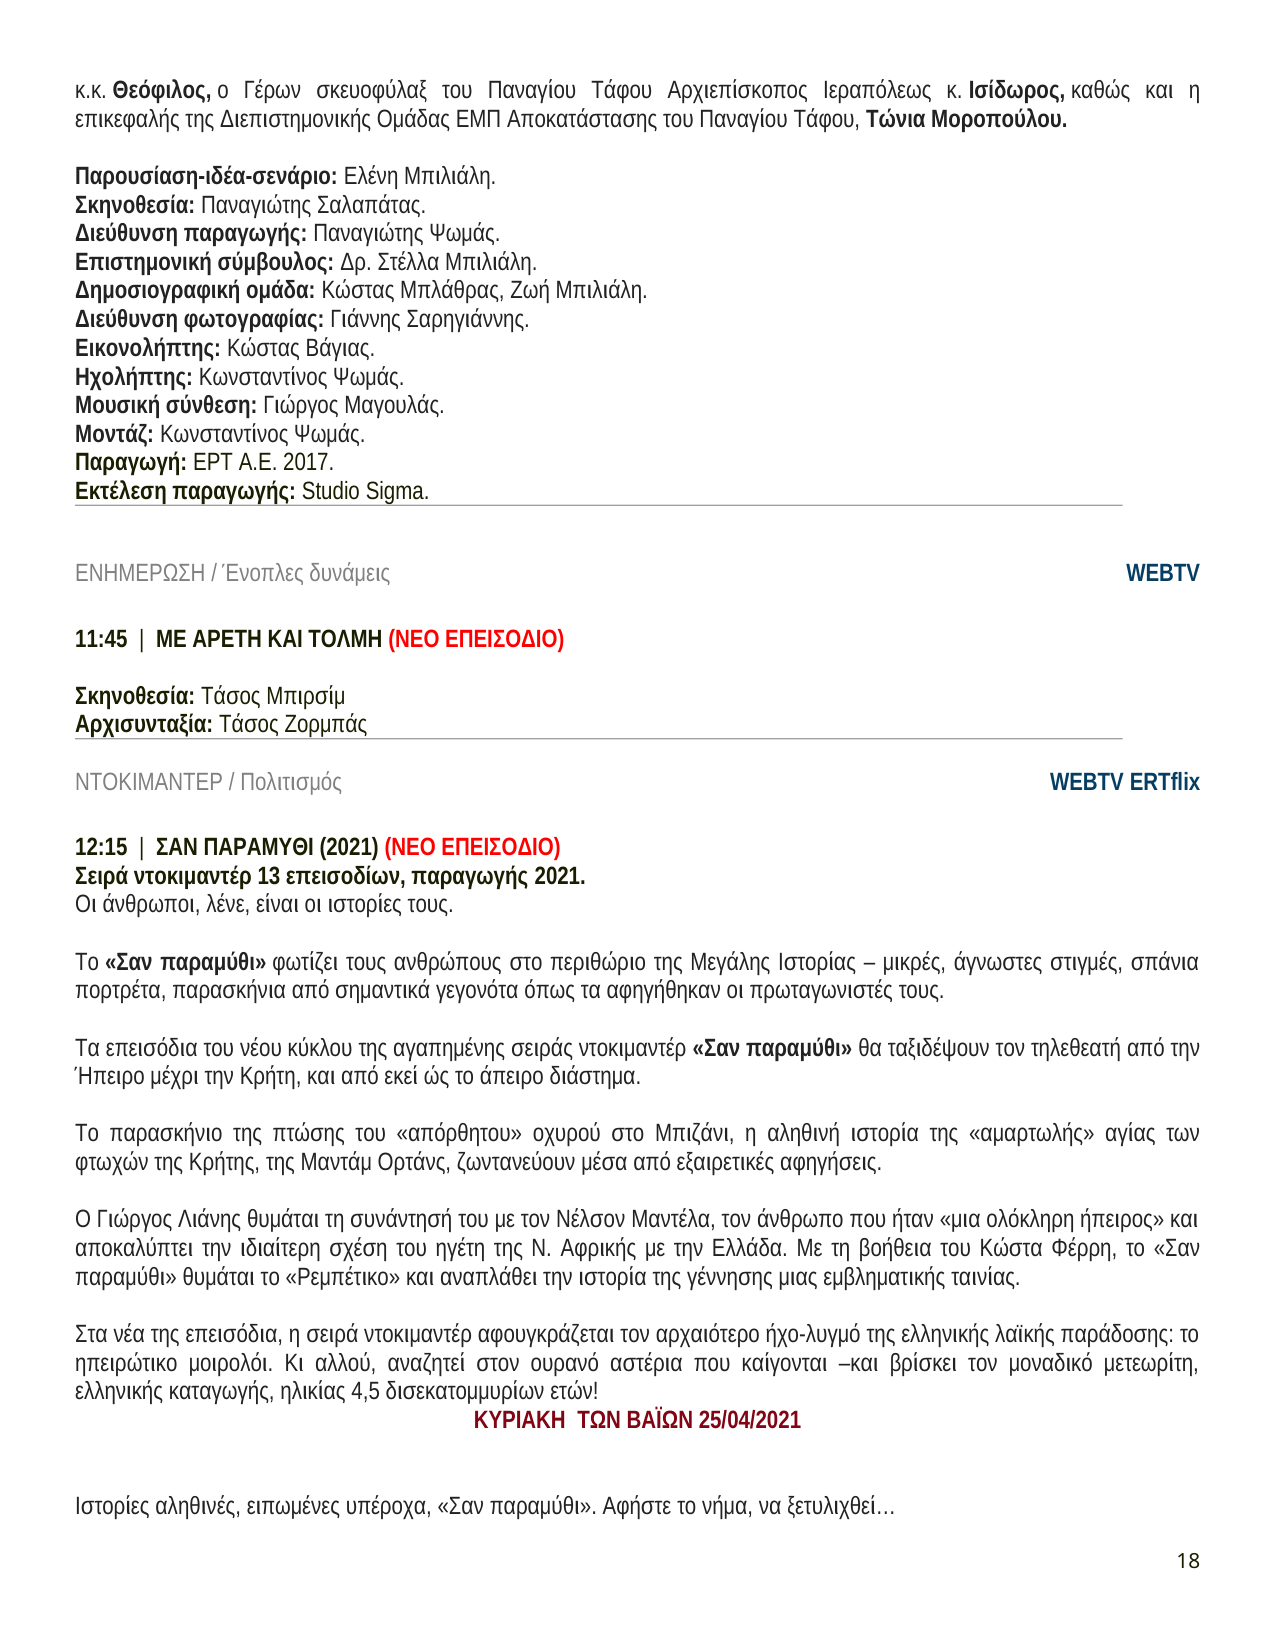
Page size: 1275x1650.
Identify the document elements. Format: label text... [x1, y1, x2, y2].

text Δημοσιογραφική ομάδα: Κώστας Μπλάθρας, Ζωή Μπιλιάλη. [75, 276, 1200, 304]
text 12:15 | ΣΑΝ ΠΑΡΑΜΥΘΙ (2021) (ΝΕΟ ΕΠΕΙΣΟΔΙΟ) [75, 796, 1200, 861]
text Παραγωγή: ΕΡΤ Α.Ε. 2017. Εκτέλεση παραγωγής: Studio Sigma. [75, 447, 1200, 533]
text Το παρασκήνιο της πτώσης του «απόρθητου» οχυρού στο Μπιζάνι, η αληθινή ιστορία της «αμαρτωλής» αγίας των φτωχών της Κρήτης, της Μαντάμ Ορτάνς, ζωντανεύουν μέσα από εξαιρετικές αφηγήσεις. [75, 1118, 1200, 1176]
table_header WEBTV [638, 559, 1200, 587]
text Μοντάζ: Κωνσταντίνος Ψωμάς. [75, 419, 1200, 447]
table_header ΝΤΟΚΙΜΑΝΤΕΡ / Πολιτισμός [75, 767, 637, 796]
text Σκηνοθεσία: Παναγιώτης Σαλαπάτας. [75, 189, 1200, 218]
text Οι άνθρωποι, λένε, είναι οι ιστορίες τους. [75, 889, 1200, 918]
text Στα νέα της επεισόδια, η σειρά ντοκιμαντέρ αφουγκράζεται τον αρχαιότερο ήχο-λυγμό της ελληνικής λαϊκής παράδοσης: το ηπειρώτικο μοιρολόι. Κι αλλού, αναζητεί στον ουρανό αστέρια που καίγονται –και βρίσκει τον μοναδικό μετεωρίτη, ελληνικής καταγωγής, ηλικίας 4,5 δισεκατομμυρίων ετών! [75, 1319, 1200, 1405]
text Διεύθυνση παραγωγής: Παναγιώτης Ψωμάς. [75, 218, 1200, 247]
text Παρουσίαση-ιδέα-σενάριο: Ελένη Μπιλιάλη. [75, 161, 1200, 189]
text Εικονολήπτης: Κώστας Βάγιας. [75, 333, 1200, 361]
text Ηχολήπτης: Κωνσταντίνος Ψωμάς. [75, 361, 1200, 390]
text Ιστορίες αληθινές, ειπωμένες υπέροχα, «Σαν παραμύθι». Αφήστε το νήμα, να ξετυλιχθεί… [75, 1491, 1200, 1519]
text Ο Γιώργος Λιάνης θυμάται τη συνάντησή του με τον Νέλσον Μαντέλα, τον άνθρωπο που ήταν «μια ολόκληρη ήπειρος» και αποκαλύπτει την ιδιαίτερη σχέση του ηγέτη της Ν. Αφρικής με την Ελλάδα. Με τη βοήθεια του Κώστα Φέρρη, το «Σαν παραμύθι» θυμάται το «Ρεμπέτικο» και αναπλάθει την ιστορία της γέννησης μιας εμβληματικής ταινίας. [75, 1204, 1200, 1290]
text Μουσική σύνθεση: Γιώργος Μαγουλάς. [75, 390, 1200, 419]
text 11:45 | ΜΕ ΑΡΕΤΗ ΚΑΙ ΤΟΛΜΗ (ΝΕΟ ΕΠΕΙΣΟΔΙΟ) Σκηνοθεσία: Τάσος Μπιρσίμ Αρχισυνταξία: Τάσος Ζορμπάς [75, 587, 1200, 738]
text ΚΥΡΙΑΚΗ ΤΩΝ ΒΑΪΩΝ 25/04/2021 [75, 1405, 1200, 1433]
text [75, 75, 1200, 132]
text Τα επεισόδια του νέου κύκλου της αγαπημένης σειράς ντοκιμαντέρ «Σαν παραμύθι» θα ταξιδέψουν τον τηλεθεατή από την Ήπειρο μέχρι την Κρήτη, και από εκεί ώς το άπειρο διάστημα. [75, 1032, 1200, 1090]
text Διεύθυνση φωτογραφίας: Γιάννης Σαρηγιάννης. [75, 304, 1200, 333]
text Σειρά ντοκιμαντέρ 13 επεισοδίων, παραγωγής 2021. [75, 861, 1200, 889]
table_header WEBTV ERTflix [638, 767, 1200, 796]
text Το «Σαν παραμύθι» φωτίζει τους ανθρώπους στο περιθώριο της Μεγάλης Ιστορίας – μικρές, άγνωστες στιγμές, σπάνια πορτρέτα, παρασκήνια από σημαντικά γεγονότα όπως τα αφηγήθηκαν οι πρωταγωνιστές τους. [75, 947, 1200, 1004]
table_header ΕΝΗΜΕΡΩΣΗ / Ένοπλες δυνάμεις [75, 559, 637, 587]
text Επιστημονική σύμβουλος: Δρ. Στέλλα Μπιλιάλη. [75, 247, 1200, 276]
